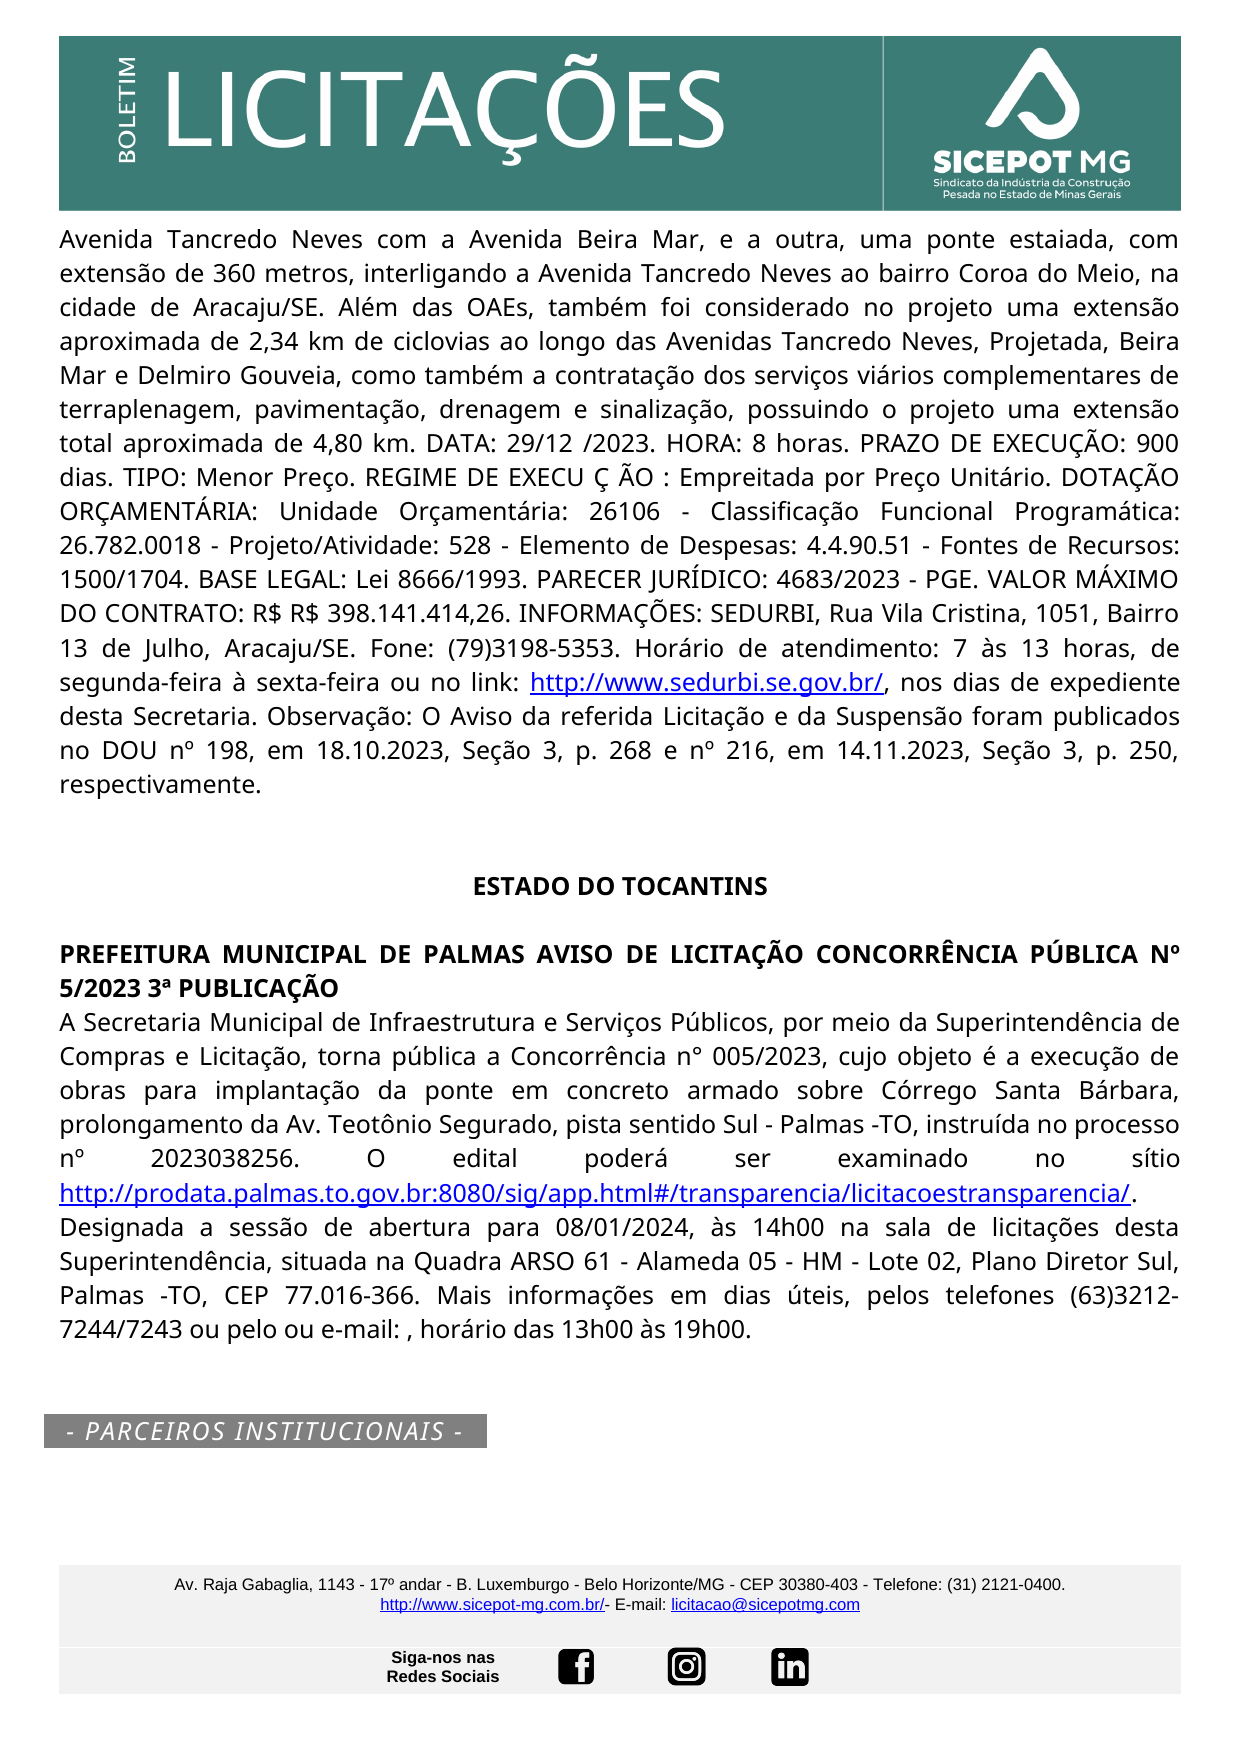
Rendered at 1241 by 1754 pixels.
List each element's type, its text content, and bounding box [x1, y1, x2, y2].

picture [667, 1647, 706, 1686]
text ESTADO DO TOCANTINS [59, 869, 1181, 903]
text - PARCEIROS INSTITUCIONAIS - [44, 1414, 487, 1448]
text PREFEITURA MUNICIPAL DE PALMAS AVISO DE LICITAÇÃO CONCORRÊNCIA PÚBLICA Nº 5/2023 3ª PUBLICAÇÃO [59, 937, 1181, 1005]
picture [557, 1648, 594, 1685]
picture [59, 36, 1181, 211]
picture [771, 1648, 809, 1686]
text A Secretaria Municipal de Infraestrutura e Serviços Públicos, por meio da Superintendência de Compras e Licitação, torna pública a Concorrência n° 005/2023, cujo objeto é a execução de obras para implantação da ponte em concreto armado sobre Córrego Santa Bárbara, prolongamento da Av. Teotônio Segurado, pista sentido Sul - Palmas -TO, instruída no processo nº 2023038256. O edital poderá ser examinado no sítio http://prodata.palmas.to.gov.br:8080/sig/app.html#/transparencia/licitacoestransparencia/. Designada a sessão de abertura para 08/01/2024, às 14h00 na sala de licitações desta Superintendência, situada na Quadra ARSO 61 - Alameda 05 - HM - Lote 02, Plano Diretor Sul, Palmas -TO, CEP 77.016-366. Mais informações em dias úteis, pelos telefones (63)3212-7244/7243 ou pelo ou e-mail: , horário das 13h00 às 19h00. [59, 1005, 1181, 1346]
